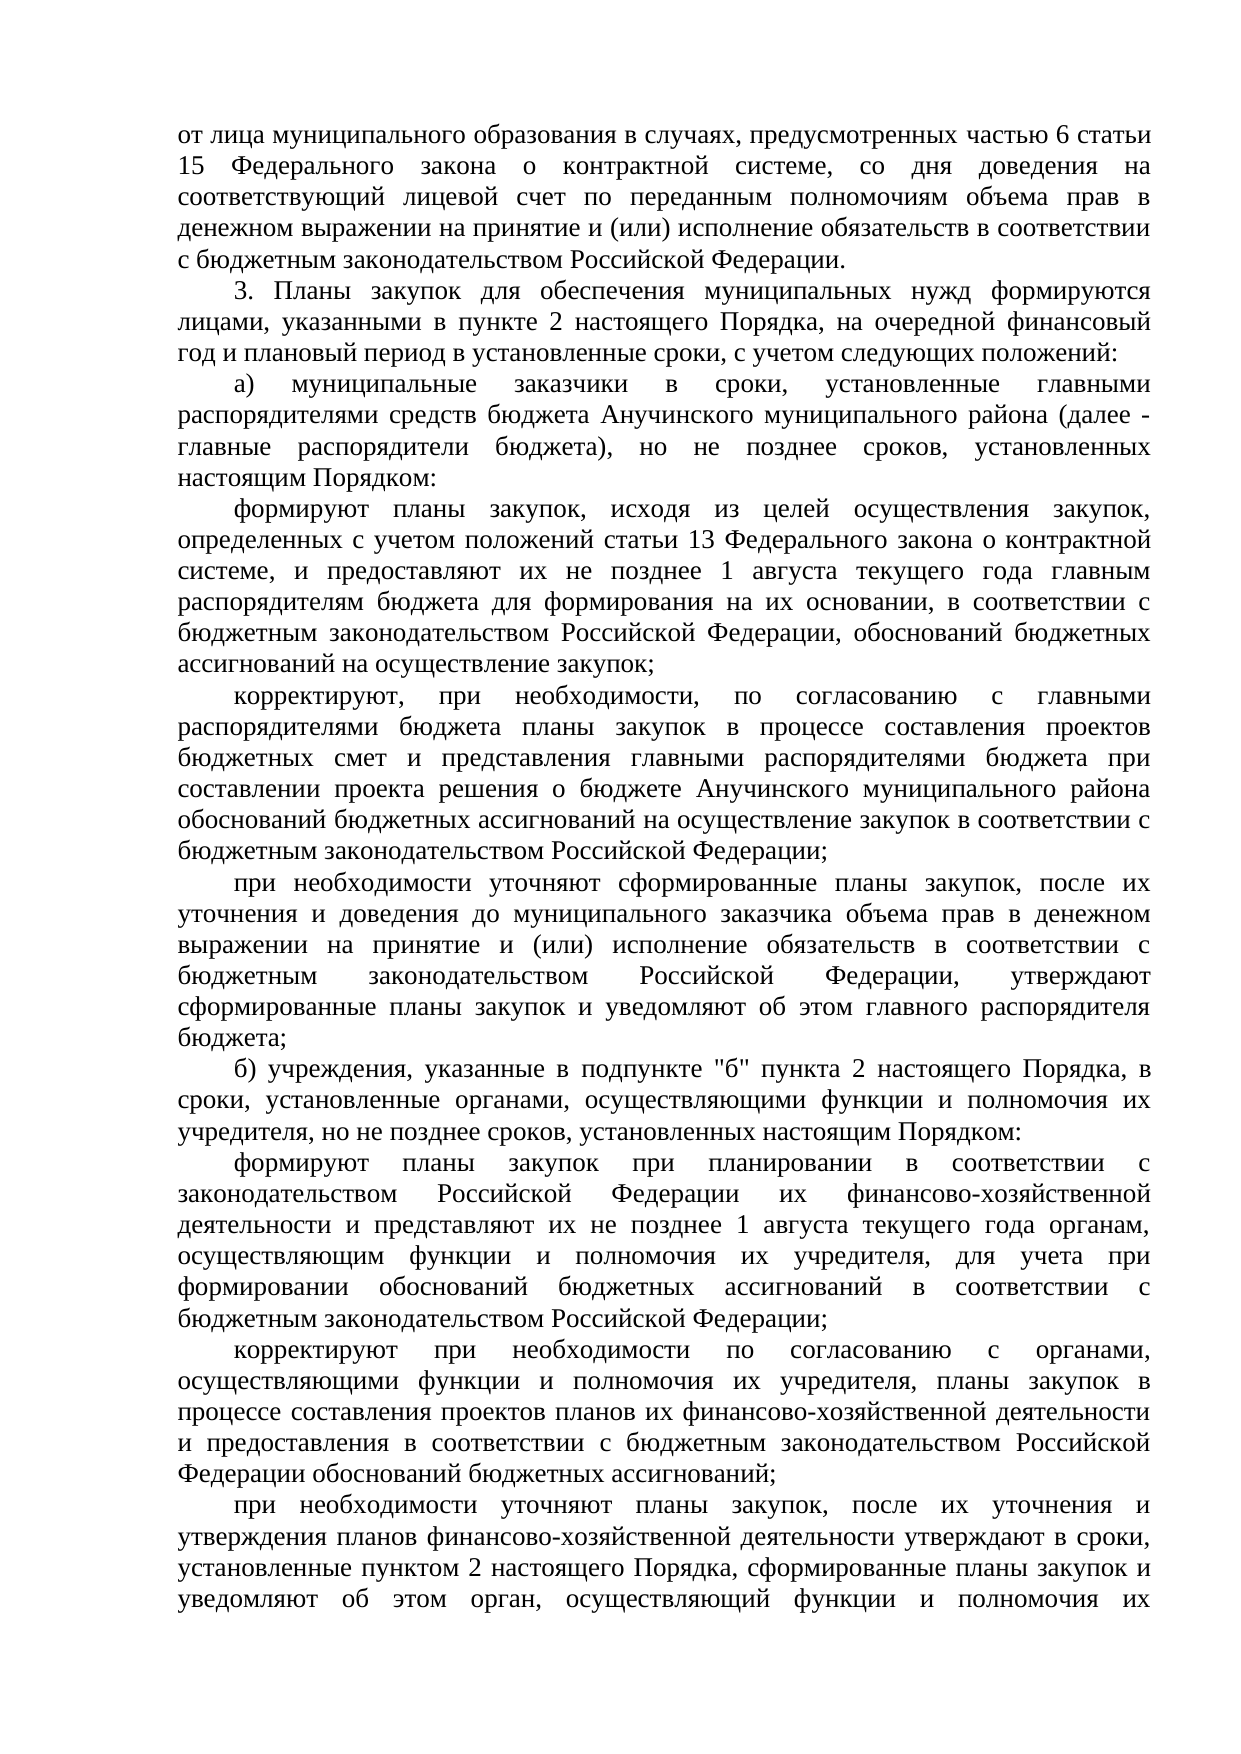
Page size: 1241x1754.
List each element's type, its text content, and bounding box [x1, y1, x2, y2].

text корректируют при необходимости по согласованию с органами, осуществляющими функции и полномочия их учредителя, планы закупок в процессе составления проектов планов их финансово-хозяйственной деятельности и предоставления в соответствии с бюджетным законодательством Российской Федерации обоснований бюджетных ассигнований; [177, 1333, 1152, 1488]
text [177, 1488, 1152, 1613]
text б) учреждения, указанные в подпункте "б" пункта 2 настоящего Порядка, в сроки, установленные органами, осуществляющими функции и полномочия их учредителя, но не позднее сроков, установленных настоящим Порядком: [177, 1052, 1152, 1146]
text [177, 118, 1152, 274]
text а) муниципальные заказчики в сроки, установленные главными распорядителями средств бюджета Анучинского муниципального района (далее - главные распорядители бюджета), но не позднее сроков, установленных настоящим Порядком: [177, 367, 1152, 492]
text формируют планы закупок, исходя из целей осуществления закупок, определенных с учетом положений статьи 13 Федерального закона о контрактной системе, и предоставляют их не позднее 1 августа текущего года главным распорядителям бюджета для формирования на их основании, в соответствии с бюджетным законодательством Российской Федерации, обоснований бюджетных ассигнований на осуществление закупок; [177, 492, 1152, 679]
text 3. Планы закупок для обеспечения муниципальных нужд формируются лицами, указанными в пункте 2 настоящего Порядка, на очередной финансовый год и плановый период в установленные сроки, с учетом следующих положений: [177, 274, 1152, 367]
text при необходимости уточняют сформированные планы закупок, после их уточнения и доведения до муниципального заказчика объема прав в денежном выражении на принятие и (или) исполнение обязательств в соответствии с бюджетным законодательством Российской Федерации, утверждают сформированные планы закупок и уведомляют об этом главного распорядителя бюджета; [177, 866, 1152, 1052]
text формируют планы закупок при планировании в соответствии с законодательством Российской Федерации их финансово-хозяйственной деятельности и представляют их не позднее 1 августа текущего года органам, осуществляющим функции и полномочия их учредителя, для учета при формировании обоснований бюджетных ассигнований в соответствии с бюджетным законодательством Российской Федерации; [177, 1146, 1152, 1333]
text корректируют, при необходимости, по согласованию с главными распорядителями бюджета планы закупок в процессе составления проектов бюджетных смет и представления главными распорядителями бюджета при составлении проекта решения о бюджете Анучинского муниципального района обоснований бюджетных ассигнований на осуществление закупок в соответствии с бюджетным законодательством Российской Федерации; [177, 679, 1152, 866]
